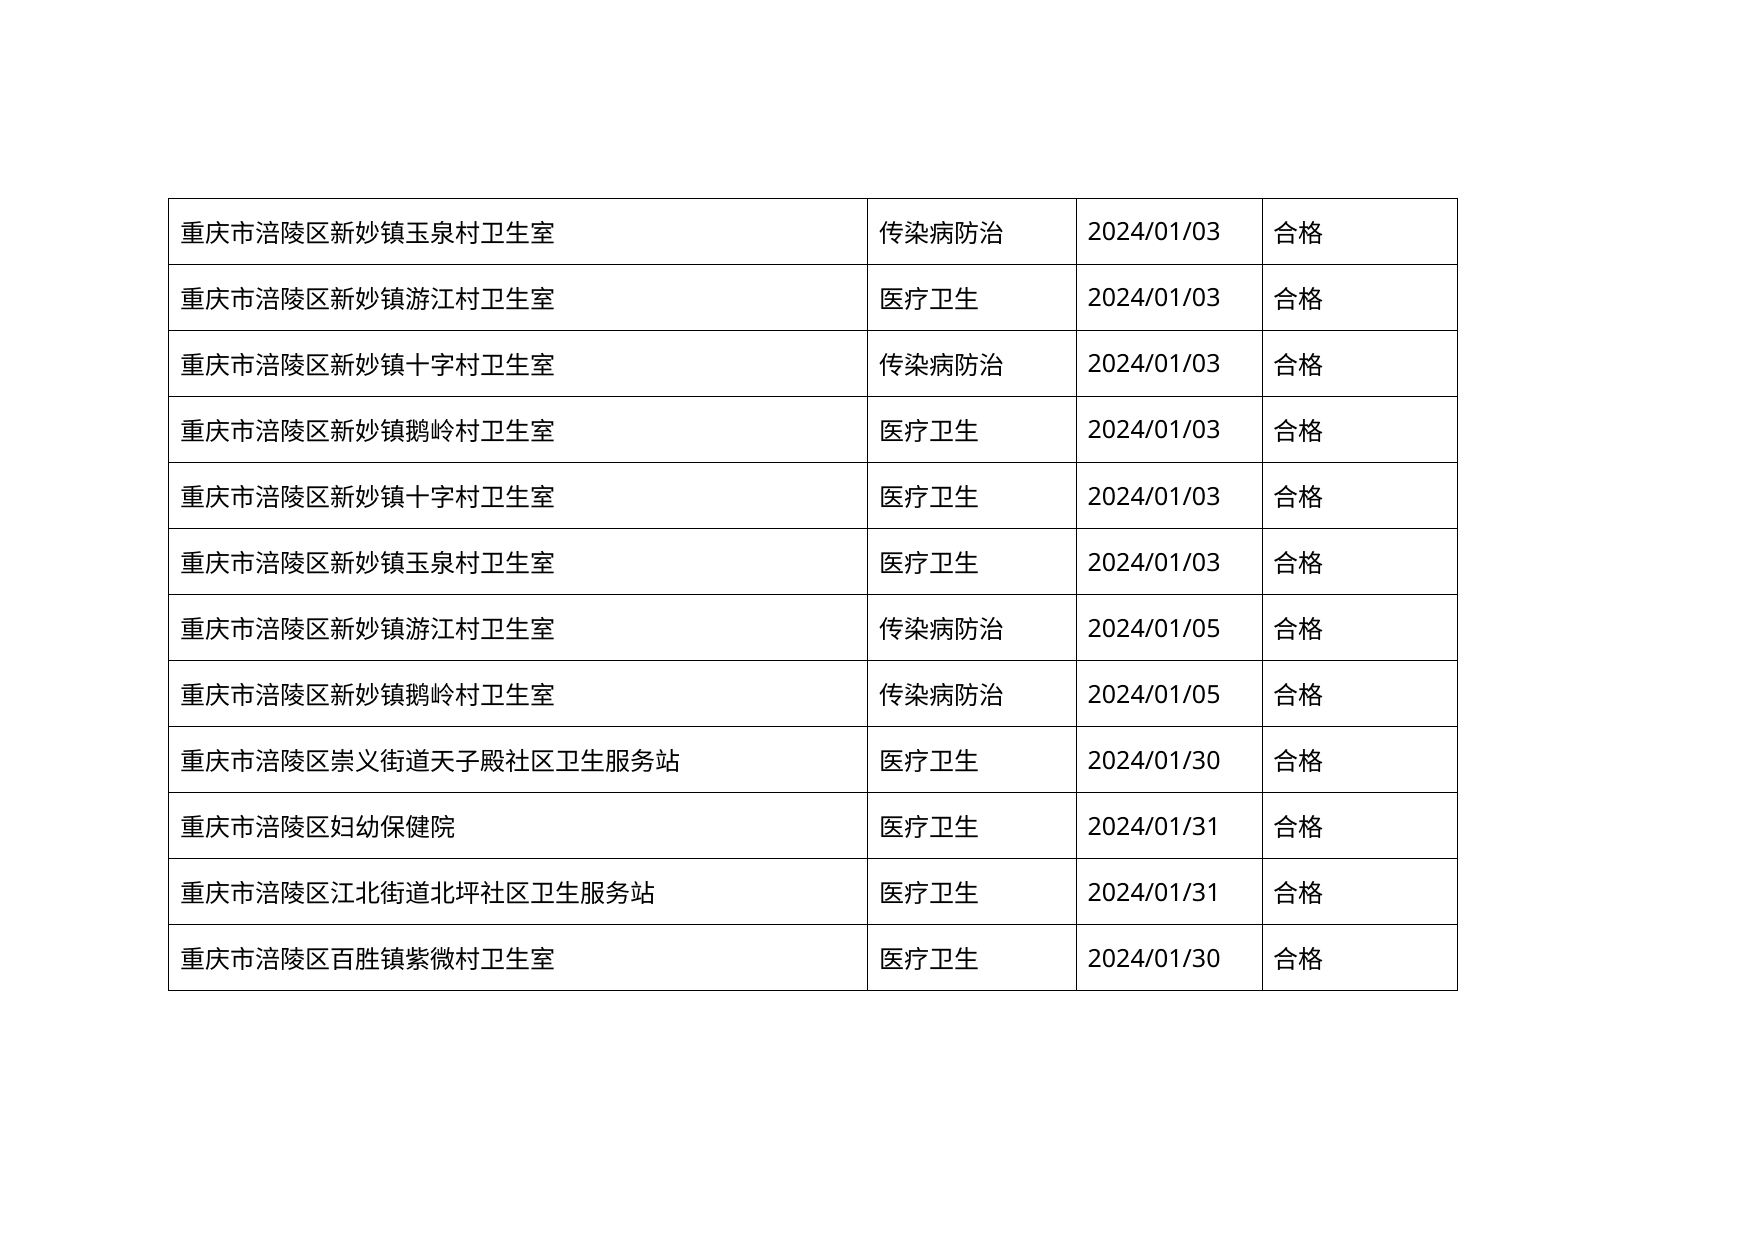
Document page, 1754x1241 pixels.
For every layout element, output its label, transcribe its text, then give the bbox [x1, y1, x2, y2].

table_cell 传染病防治 [868, 661, 1076, 726]
table_cell 重庆市涪陵区百胜镇紫微村卫生室 [169, 925, 867, 990]
table_cell 合格 [1263, 397, 1457, 462]
table_cell 传染病防治 [868, 331, 1076, 396]
table_cell 重庆市涪陵区新妙镇十字村卫生室 [169, 331, 867, 396]
table_cell 重庆市涪陵区新妙镇十字村卫生室 [169, 463, 867, 528]
table_cell 2024/01/30 [1077, 925, 1262, 990]
table_cell 医疗卫生 [868, 265, 1076, 330]
table_cell 合格 [1263, 727, 1457, 792]
table_cell 合格 [1263, 925, 1457, 990]
table_cell 2024/01/03 [1077, 331, 1262, 396]
table_cell 2024/01/03 [1077, 397, 1262, 462]
table_cell 重庆市涪陵区妇幼保健院 [169, 793, 867, 858]
table_cell 重庆市涪陵区新妙镇鹅岭村卫生室 [169, 661, 867, 726]
table_cell 重庆市涪陵区新妙镇玉泉村卫生室 [169, 199, 867, 264]
table_cell 2024/01/05 [1077, 661, 1262, 726]
table_cell 医疗卫生 [868, 727, 1076, 792]
table_cell 医疗卫生 [868, 793, 1076, 858]
table_cell 合格 [1263, 199, 1457, 264]
table_cell 合格 [1263, 463, 1457, 528]
table_cell 合格 [1263, 529, 1457, 594]
table_cell 合格 [1263, 265, 1457, 330]
table_cell 合格 [1263, 859, 1457, 924]
table_cell 2024/01/03 [1077, 265, 1262, 330]
table_cell 重庆市涪陵区新妙镇游江村卫生室 [169, 265, 867, 330]
table_cell 2024/01/03 [1077, 529, 1262, 594]
table_cell 重庆市涪陵区崇义街道天子殿社区卫生服务站 [169, 727, 867, 792]
table_cell 2024/01/05 [1077, 595, 1262, 660]
table_cell 传染病防治 [868, 199, 1076, 264]
table_cell 2024/01/03 [1077, 463, 1262, 528]
table_cell 合格 [1263, 595, 1457, 660]
table_cell 医疗卫生 [868, 925, 1076, 990]
table_cell 2024/01/31 [1077, 793, 1262, 858]
table_cell 合格 [1263, 331, 1457, 396]
table_cell 重庆市涪陵区新妙镇游江村卫生室 [169, 595, 867, 660]
table_cell 医疗卫生 [868, 397, 1076, 462]
table_cell 2024/01/03 [1077, 199, 1262, 264]
table_cell 2024/01/31 [1077, 859, 1262, 924]
table_cell 医疗卫生 [868, 463, 1076, 528]
table_cell 合格 [1263, 793, 1457, 858]
table_cell 重庆市涪陵区新妙镇玉泉村卫生室 [169, 529, 867, 594]
table_cell 2024/01/30 [1077, 727, 1262, 792]
table_cell 医疗卫生 [868, 859, 1076, 924]
table_cell 传染病防治 [868, 595, 1076, 660]
table_cell 重庆市涪陵区新妙镇鹅岭村卫生室 [169, 397, 867, 462]
table_cell 医疗卫生 [868, 529, 1076, 594]
table_cell 合格 [1263, 661, 1457, 726]
table_cell 重庆市涪陵区江北街道北坪社区卫生服务站 [169, 859, 867, 924]
